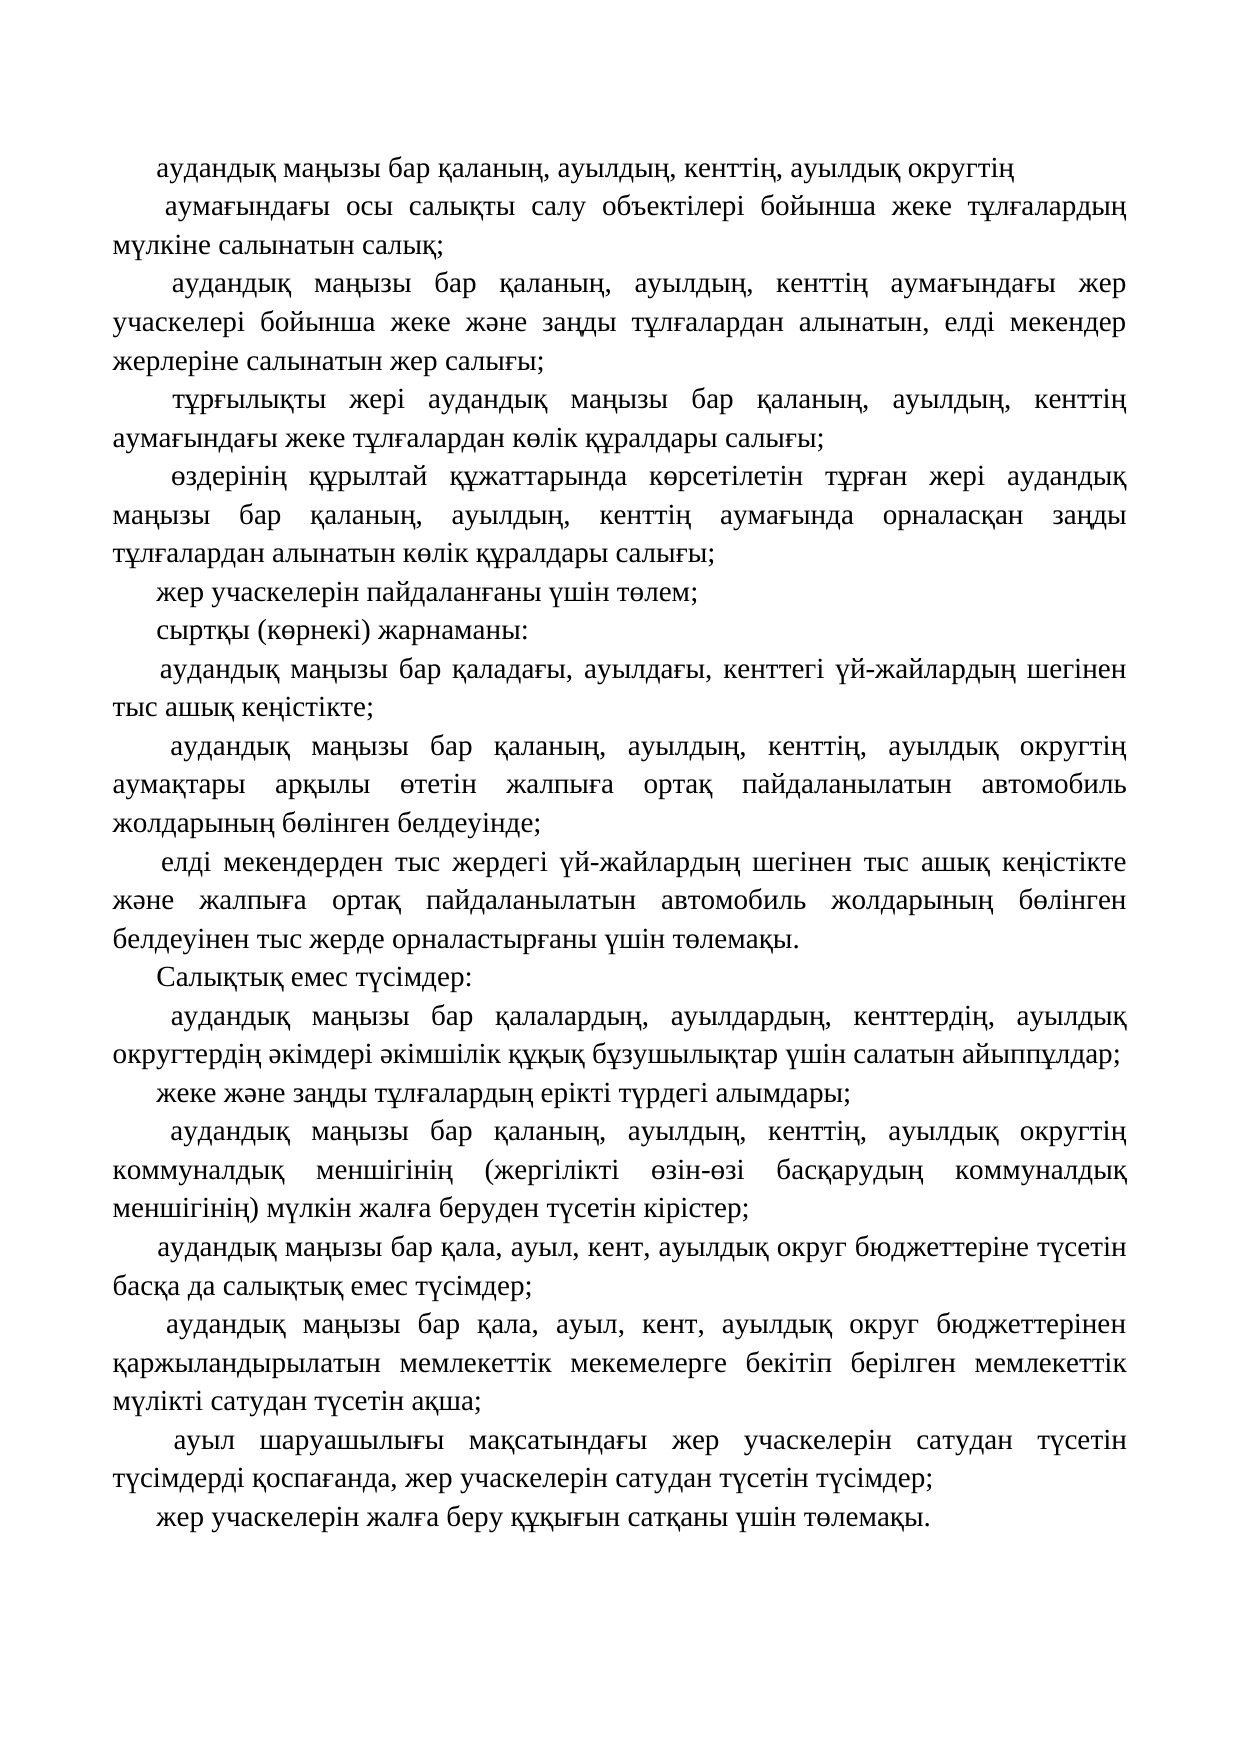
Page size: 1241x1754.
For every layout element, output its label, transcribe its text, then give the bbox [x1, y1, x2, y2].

text өздерінің құрылтай құжаттарында көрсетілетін тұрған жері аудандық маңызы бар қаланың, ауылдың, кенттің аумағында орналасқан заңды тұлғалардан алынатын көлік құралдары салығы; [112, 458, 1128, 569]
text сыртқы (көрнекі) жарнаманы: [112, 612, 1128, 646]
text елді мекендерден тыс жердегі үй-жайлардың шегінен тыс ашық кеңістікте және жалпыға ортақ пайдаланылатын автомобиль жолдарының бөлінген белдеуінен тыс жерде орналастырғаны үшін төлемақы. [112, 844, 1128, 954]
text ауыл шаруашылығы мақсатындағы жер учаскелерін сатудан түсетін түсімдерді қоспағанда, жер учаскелерін сатудан түсетін түсімдер; [112, 1422, 1128, 1494]
text аудандық маңызы бар қалалардың, ауылдардың, кенттердің, ауылдық округтердің әкімдері әкімшілік құқық бұзушылықтар үшін салатын айыппұлдар; [112, 998, 1128, 1070]
text тұрғылықты жері аудандық маңызы бар қаланың, ауылдың, кенттің аумағындағы жеке тұлғалардан көлік құралдары салығы; [112, 381, 1128, 453]
text аумағындағы осы салықты салу объектілері бойынша жеке тұлғалардың мүлкіне салынатын салық; [112, 188, 1128, 261]
text жер учаскелерін жалға беру құқығын сатқаны үшін төлемақы. [112, 1499, 1128, 1532]
text жеке және заңды тұлғалардың ерікті түрдегі алымдары; [112, 1075, 1128, 1108]
text аудандық маңызы бар қаланың, ауылдың, кенттің, ауылдық округтің [112, 150, 1128, 183]
text Салықтық емес түсімдер: [112, 959, 1128, 993]
text аудандық маңызы бар қаланың, ауылдың, кенттің аумағындағы жер учаскелері бойынша жеке және заңды тұлғалардан алынатын, елдi мекендер жерлерiне салынатын жер салығы; [112, 266, 1128, 376]
text аудандық маңызы бар қаладағы, ауылдағы, кенттегі үй-жайлардың шегінен тыс ашық кеңістікте; [112, 651, 1128, 723]
text аудандық маңызы бар қала, ауыл, кент, ауылдық округ бюджеттерінен қаржыландырылатын мемлекеттік мекемелерге бекітіп берілген мемлекеттік мүлікті сатудан түсетін ақша; [112, 1306, 1128, 1417]
text аудандық маңызы бар қаланың, ауылдың, кенттің, ауылдық округтің коммуналдық меншігінің (жергілікті өзін-өзі басқарудың коммуналдық меншігінің) мүлкін жалға беруден түсетін кірістер; [112, 1113, 1128, 1224]
text жер учаскелерін пайдаланғаны үшін төлем; [112, 574, 1128, 607]
text аудандық маңызы бар қаланың, ауылдың, кенттің, ауылдық округтің аумақтары арқылы өтетін жалпыға ортақ пайдаланылатын автомобиль жолдарының бөлiнген белдеуiнде; [112, 728, 1128, 839]
text аудандық маңызы бар қала, ауыл, кент, ауылдық округ бюджеттеріне түсетін басқа да салықтық емес түсімдер; [112, 1229, 1128, 1301]
